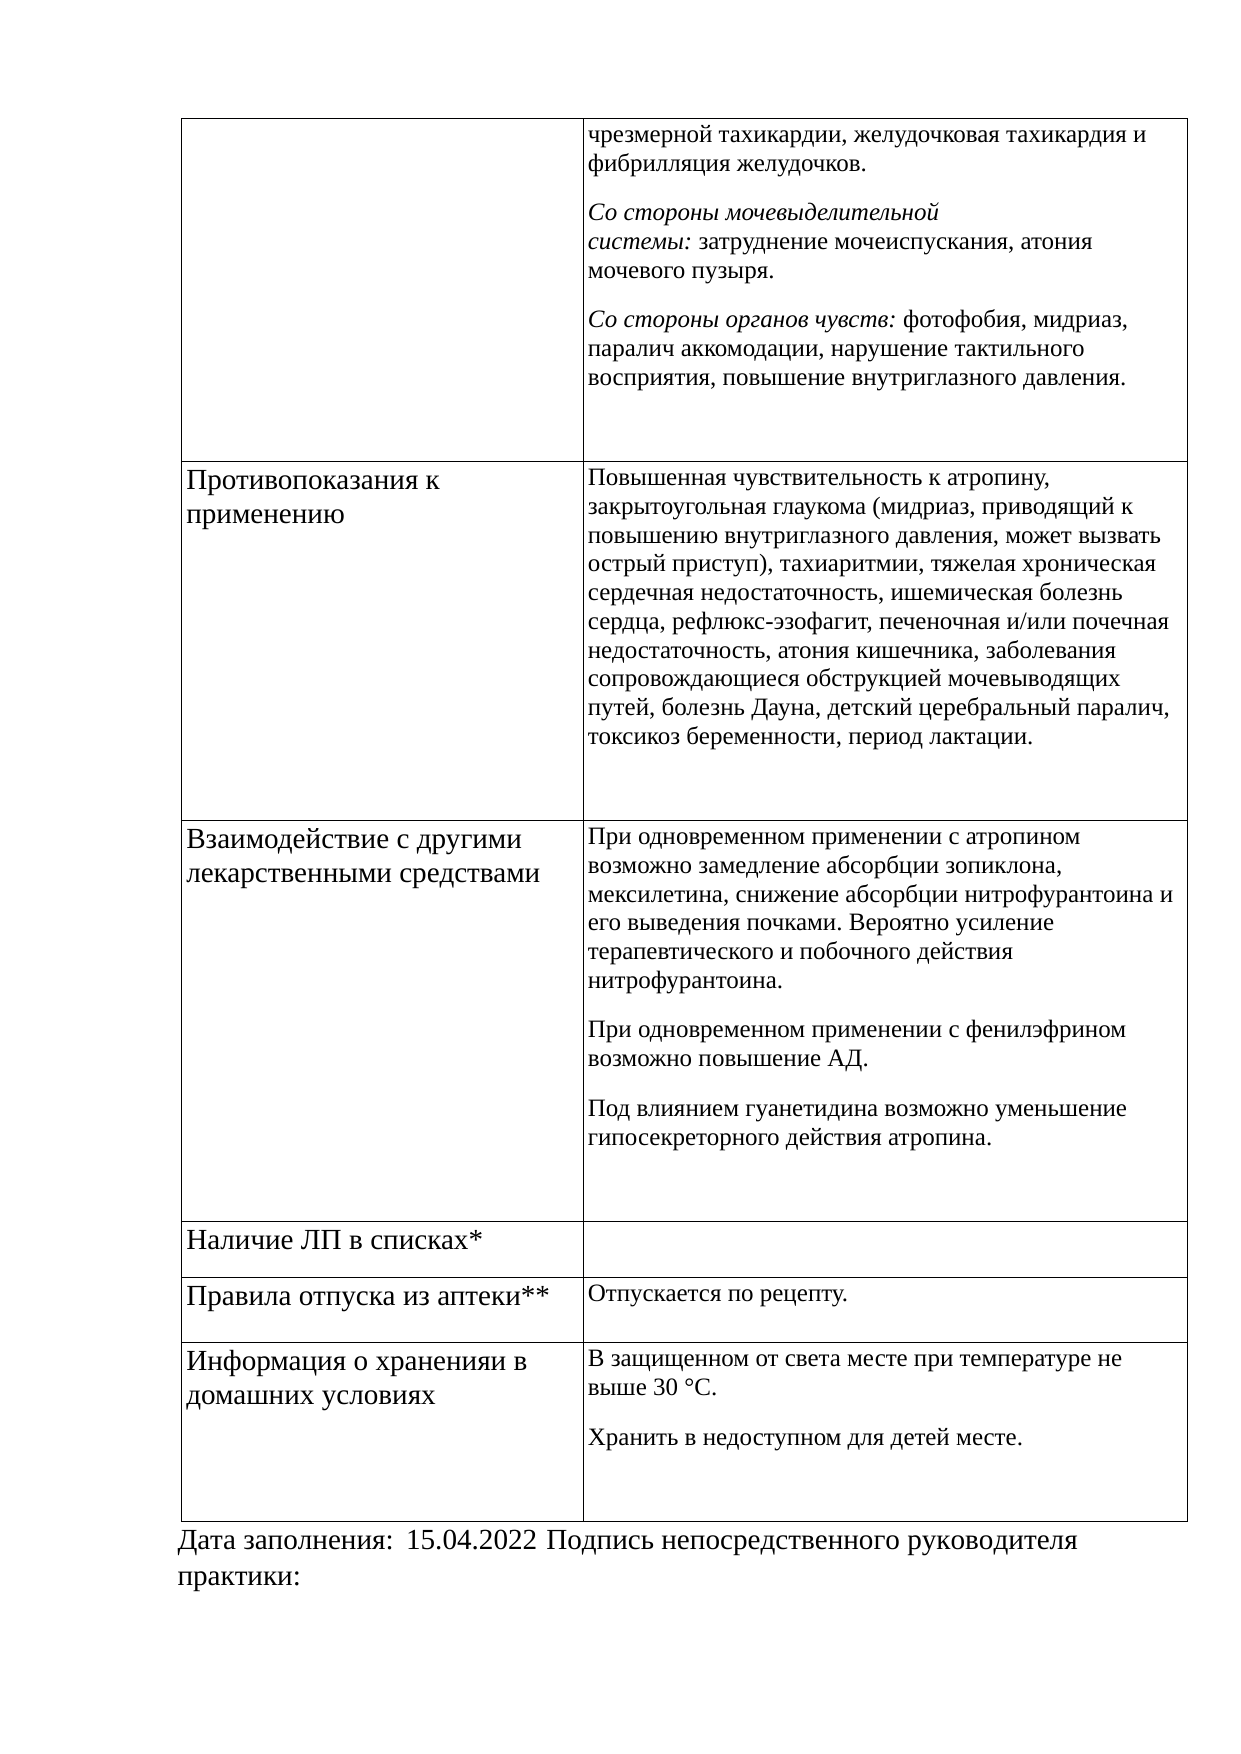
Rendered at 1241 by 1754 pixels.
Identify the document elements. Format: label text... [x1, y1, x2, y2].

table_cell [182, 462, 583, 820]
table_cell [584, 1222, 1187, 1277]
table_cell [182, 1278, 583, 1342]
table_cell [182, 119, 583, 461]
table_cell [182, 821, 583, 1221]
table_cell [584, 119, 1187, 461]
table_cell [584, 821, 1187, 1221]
text Дата заполнения: 15.04.2022 Подпись непосредственного руководителя практики: [177, 1522, 1152, 1591]
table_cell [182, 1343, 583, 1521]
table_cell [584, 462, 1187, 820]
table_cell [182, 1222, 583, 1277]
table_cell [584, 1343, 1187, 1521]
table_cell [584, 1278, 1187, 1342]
